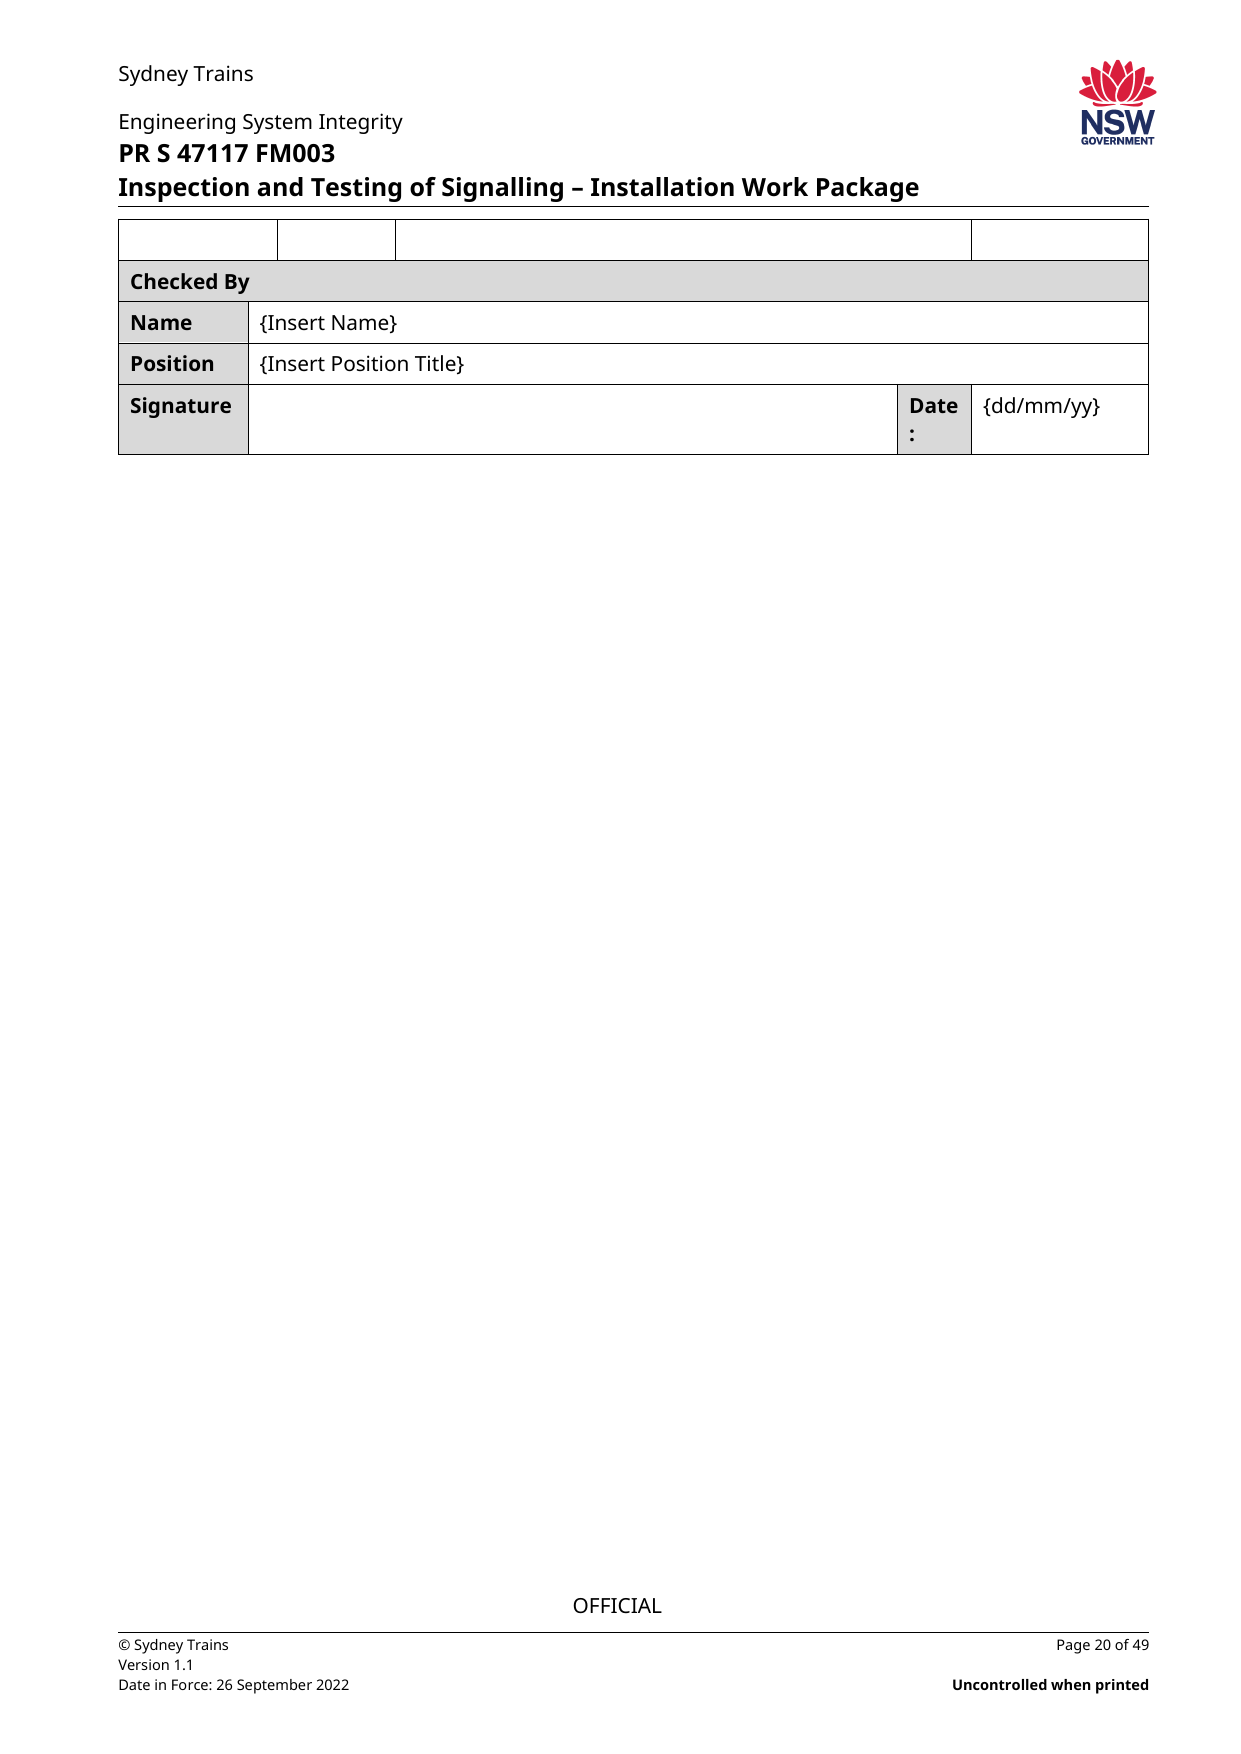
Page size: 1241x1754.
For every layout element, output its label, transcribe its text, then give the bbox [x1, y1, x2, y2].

table_cell Checked By [119, 261, 1148, 301]
table_cell {Insert Position Title} [249, 344, 1148, 384]
table_cell [972, 220, 1148, 260]
table_cell {Insert Name} [249, 302, 1148, 342]
table_cell Name [119, 302, 248, 342]
table_cell [249, 385, 897, 454]
table_cell [278, 220, 395, 260]
table_cell Date: [898, 385, 971, 454]
table_cell Signature [119, 385, 248, 454]
table_cell [119, 220, 277, 260]
table_cell [396, 220, 971, 260]
table_cell Position [119, 344, 248, 384]
table_cell {dd/mm/yy} [972, 385, 1148, 454]
picture [1077, 59, 1158, 146]
